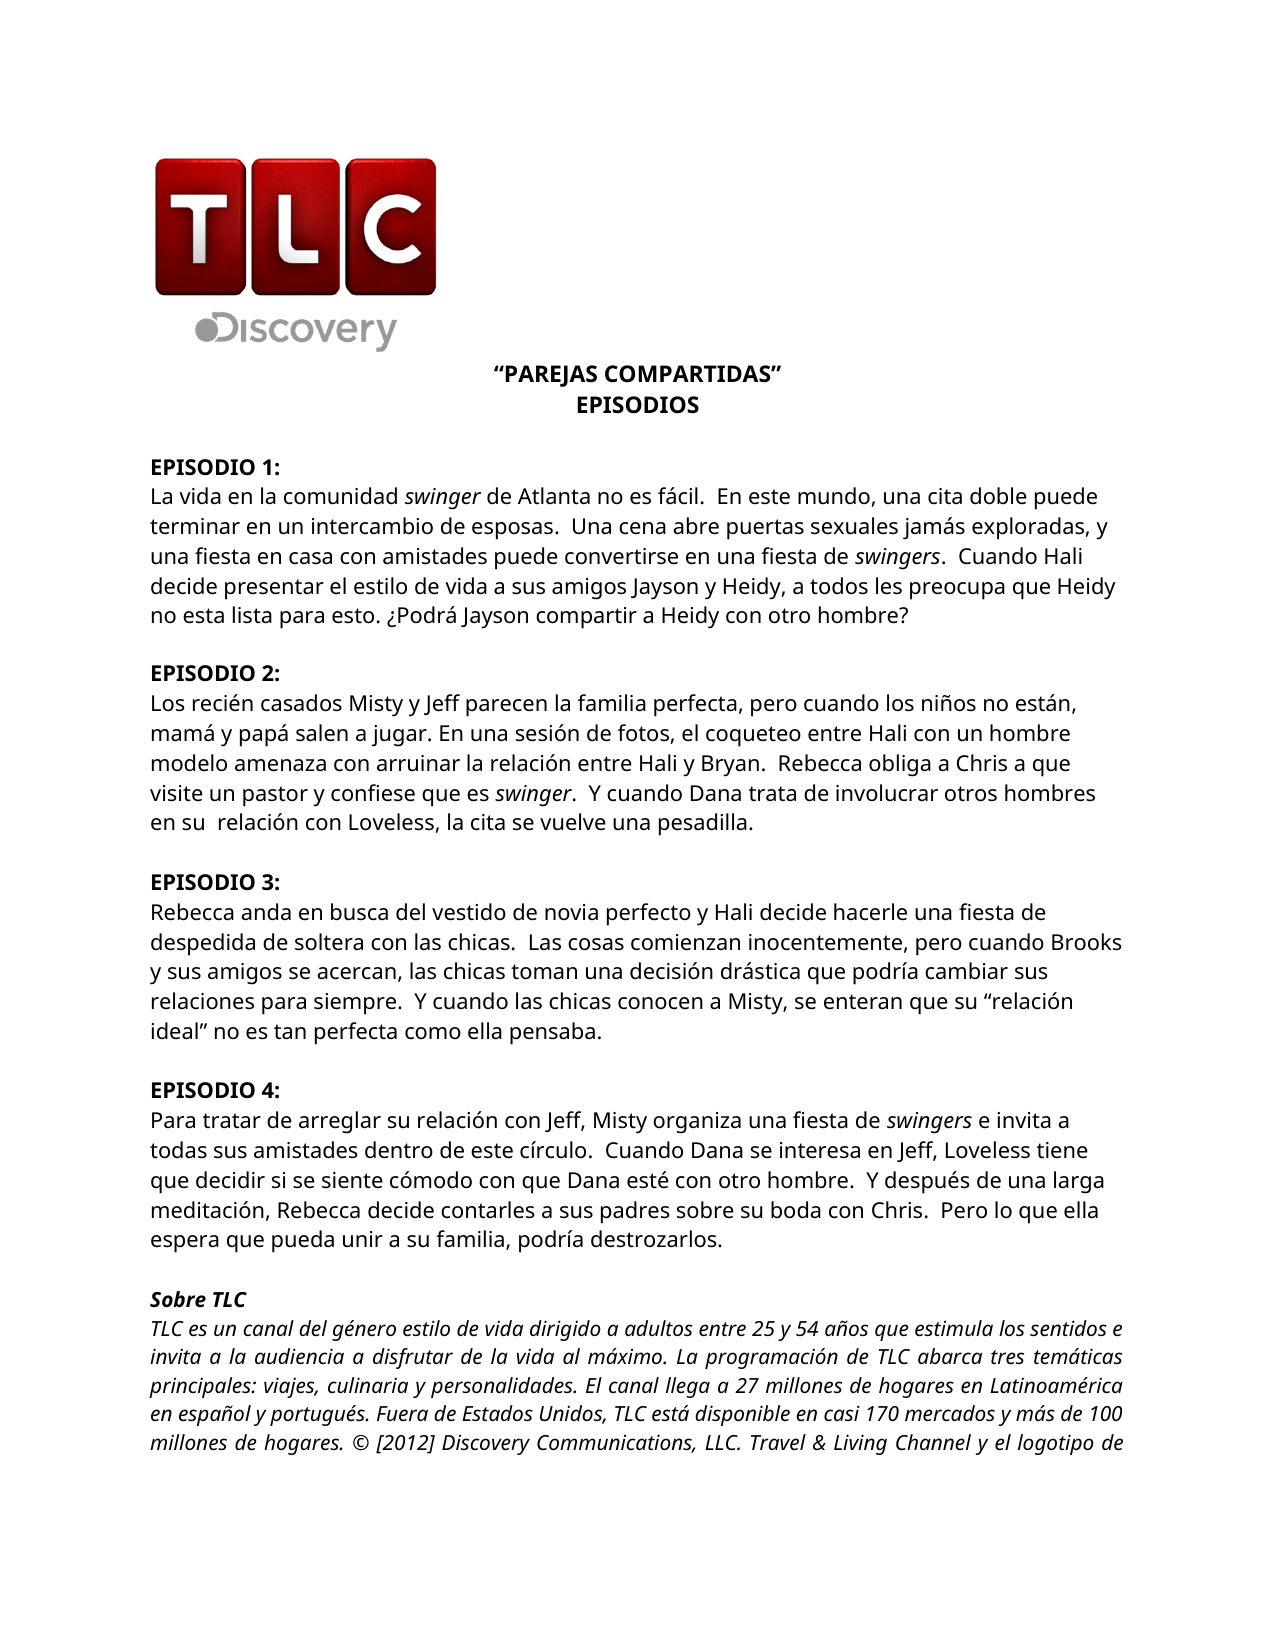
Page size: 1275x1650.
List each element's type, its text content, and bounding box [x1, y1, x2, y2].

picture [150, 150, 441, 358]
text EPISODIO 2: [150, 658, 1125, 688]
text EPISODIOS [150, 389, 1125, 420]
text EPISODIO 1: [150, 452, 1125, 481]
text Para tratar de arreglar su relación con Jeff, Misty organiza una fiesta de swingers e invita a todas sus amistades dentro de este círculo. Cuando Dana se interesa en Jeff, Loveless tiene que decidir si se siente cómodo con que Dana esté con otro hombre. Y después de una larga meditación, Rebecca decide contarles a sus padres sobre su boda con Chris. Pero lo que ella espera que pueda unir a su familia, podría destrozarlos. [150, 1105, 1125, 1254]
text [150, 1314, 1125, 1456]
text “PAREJAS COMPARTIDAS” [150, 358, 1125, 389]
text Rebecca anda en busca del vestido de novia perfecto y Hali decide hacerle una fiesta de despedida de soltera con las chicas. Las cosas comienzan inocentemente, pero cuando Brooks y sus amigos se acercan, las chicas toman una decisión drástica que podría cambiar sus relaciones para siempre. Y cuando las chicas conocen a Misty, se enteran que su “relación ideal” no es tan perfecta como ella pensaba. [150, 897, 1125, 1046]
text La vida en la comunidad swinger de Atlanta no es fácil. En este mundo, una cita doble puede terminar en un intercambio de esposas. Una cena abre puertas sexuales jamás exploradas, y una fiesta en casa con amistades puede convertirse en una fiesta de swingers. Cuando Hali decide presentar el estilo de vida a sus amigos Jayson y Heidy, a todos les preocupa que Heidy no esta lista para esto. ¿Podrá Jayson compartir a Heidy con otro hombre? [150, 481, 1125, 630]
text EPISODIO 4: [150, 1075, 1125, 1105]
text Sobre TLC [150, 1285, 1125, 1314]
text Los recién casados Misty y Jeff parecen la familia perfecta, pero cuando los niños no están, mamá y papá salen a jugar. En una sesión de fotos, el coqueteo entre Hali con un hombre modelo amenaza con arruinar la relación entre Hali y Bryan. Rebecca obliga a Chris a que visite un pastor y confiese que es swinger. Y cuando Dana trata de involucrar otros hombres en su relación con Loveless, la cita se vuelve una pesadilla. [150, 688, 1125, 837]
text EPISODIO 3: [150, 867, 1125, 897]
